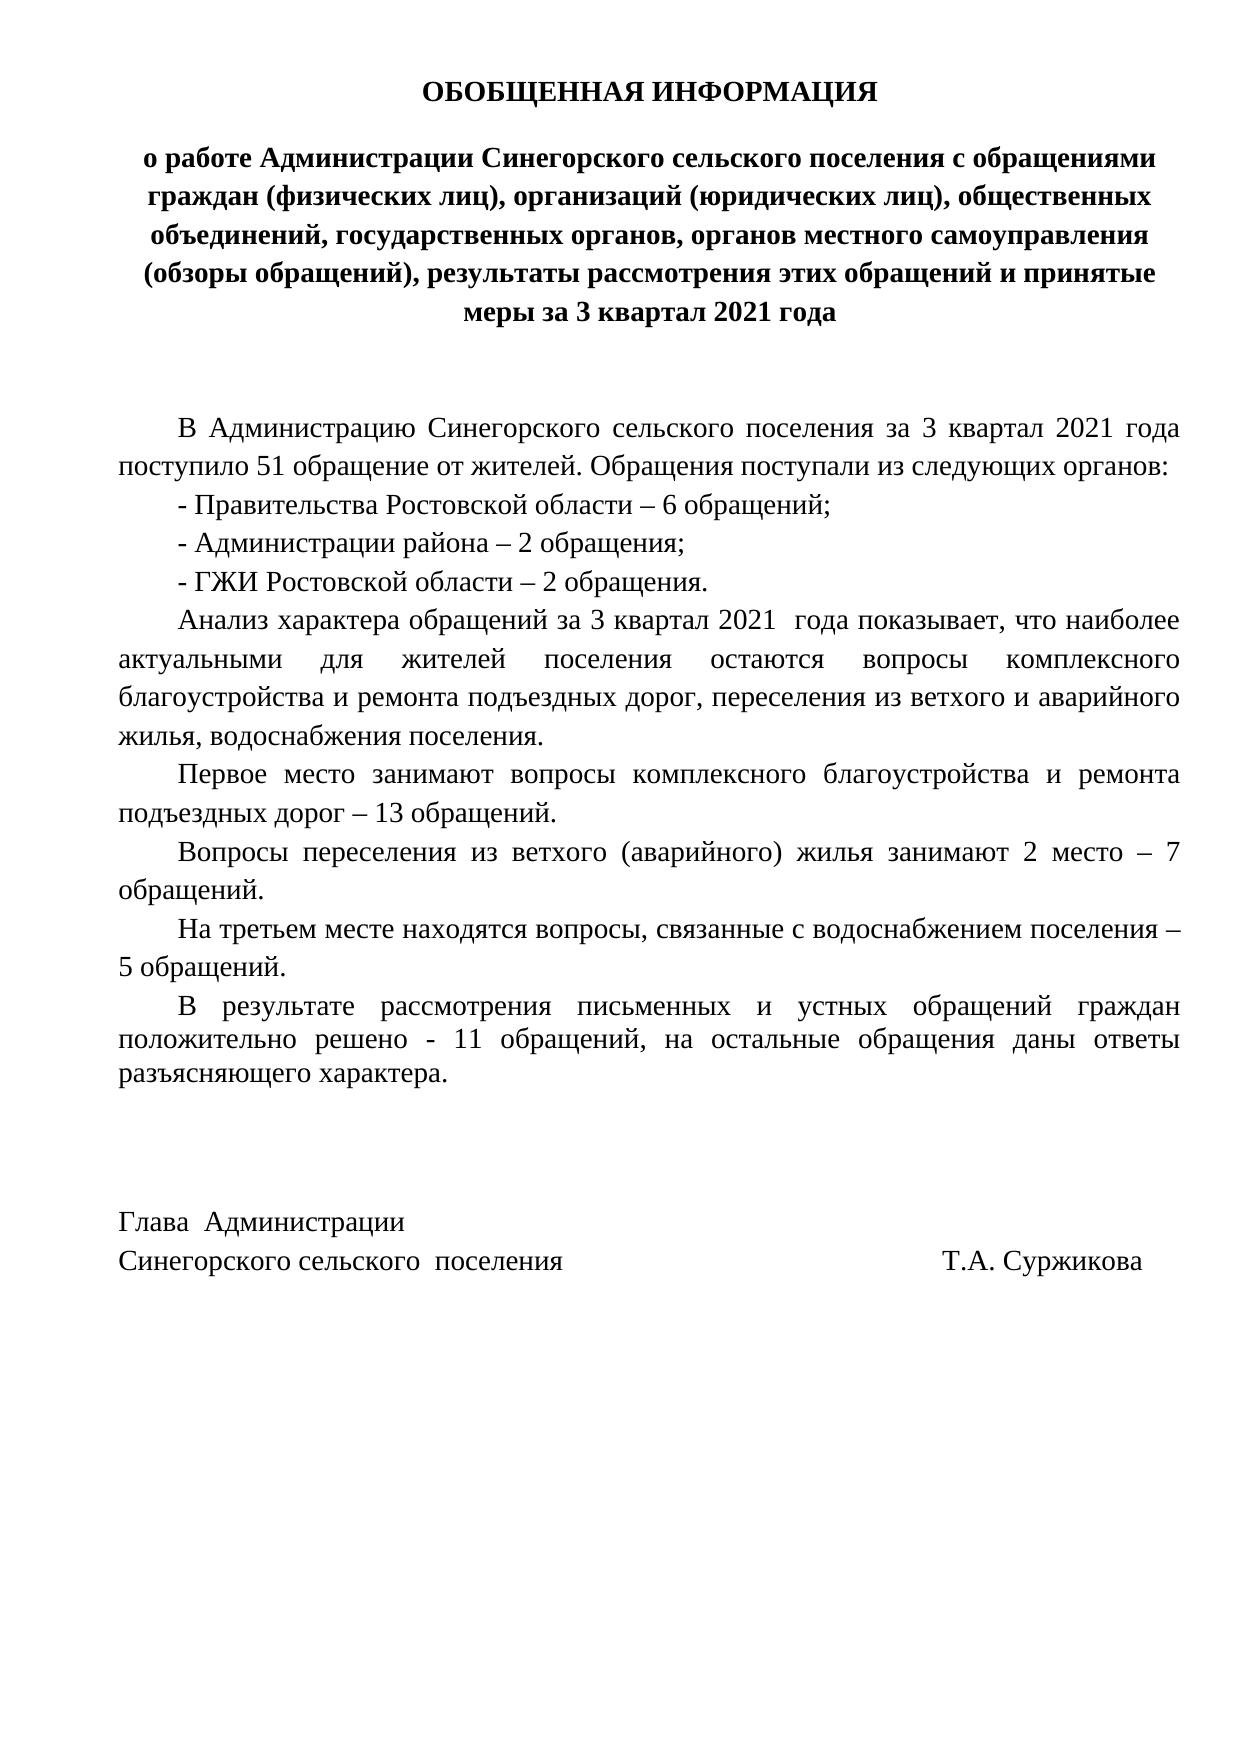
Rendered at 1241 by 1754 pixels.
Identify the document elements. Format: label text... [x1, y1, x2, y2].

text В Администрацию Синегорского сельского поселения за 3 квартал 2021 года поступило 51 обращение от жителей. Обращения поступали из следующих органов: [118, 410, 1181, 482]
text На третьем месте находятся вопросы, связанные с водоснабжением поселения – 5 обращений. [118, 911, 1181, 983]
text Первое место занимают вопросы комплексного благоустройства и ремонта подъездных дорог – 13 обращений. [118, 757, 1181, 829]
text Анализ характера обращений за 3 квартал 2021 года показывает, что наиболее актуальными для жителей поселения остаются вопросы комплексного благоустройства и ремонта подъездных дорог, переселения из ветхого и аварийного жилья, водоснабжения поселения. [118, 602, 1181, 752]
text - Администрации района – 2 обращения; [118, 525, 1181, 559]
text - ГЖИ Ростовской области – 2 обращения. [118, 564, 1181, 597]
text Вопросы переселения из ветхого (аварийного) жилья занимают 2 место – 7 обращений. [118, 834, 1181, 906]
text ОБОБЩЕННАЯ ИНФОРМАЦИЯ [118, 74, 1181, 107]
text о работе Администрации Синегорского сельского поселения с обращениями граждан (физических лиц), организаций (юридических лиц), общественных объединений, государственных органов, органов местного самоуправления (обзоры обращений), результаты рассмотрения этих обращений и принятые меры за 3 квартал 2021 года [118, 140, 1181, 328]
text - Правительства Ростовской области – 6 обращений; [118, 487, 1181, 520]
text Синегорского сельского поселения Т.А. Суржикова [118, 1243, 1181, 1276]
text Глава Администрации [118, 1204, 1181, 1238]
text В результате рассмотрения письменных и устных обращений граждан положительно решено - 11 обращений, на остальные обращения даны ответы разъясняющего характера. [118, 988, 1181, 1088]
